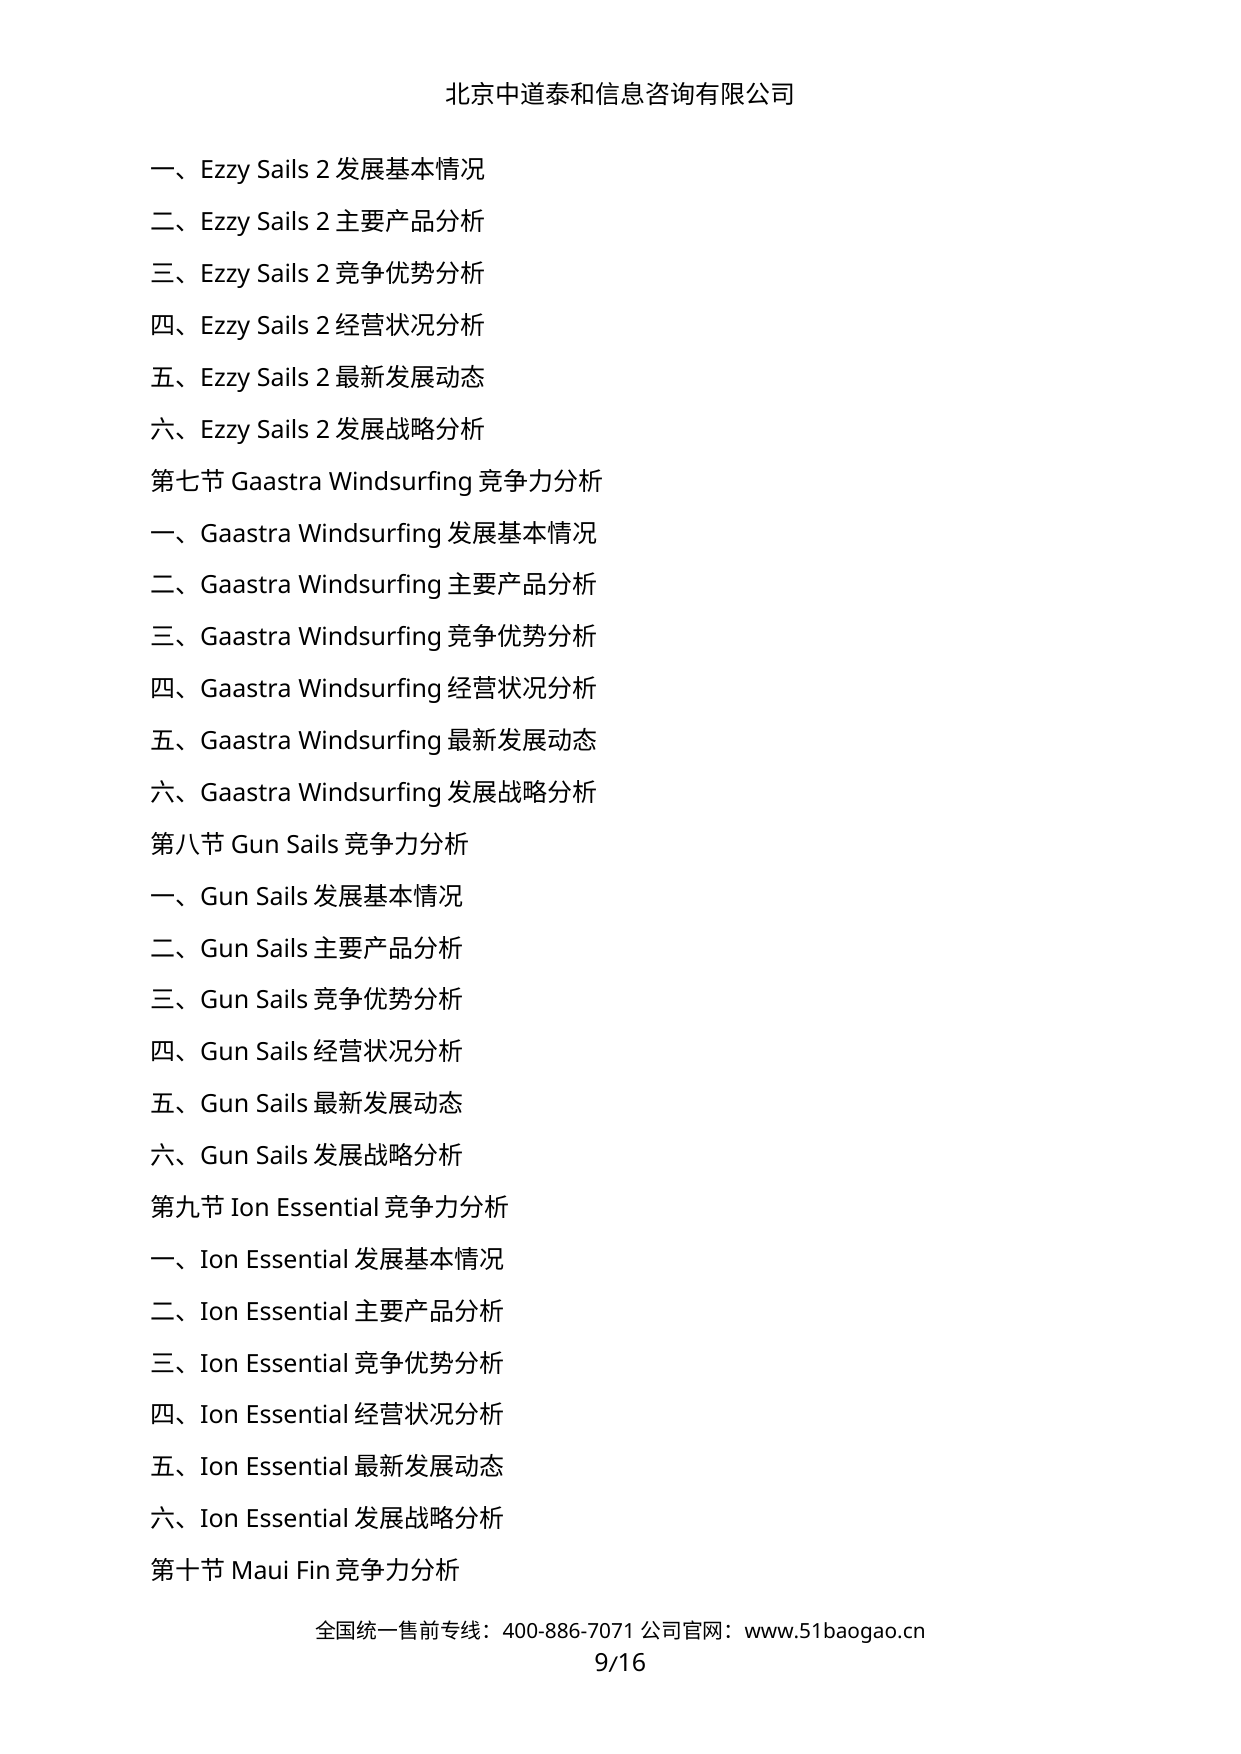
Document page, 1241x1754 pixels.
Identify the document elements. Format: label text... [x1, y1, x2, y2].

text 二、Ezzy Sails 2主要产品分析 [150, 202, 1090, 238]
text 二、Gaastra Windsurfing主要产品分析 [150, 565, 1090, 601]
text 四、Gun Sails经营状况分析 [150, 1032, 1090, 1068]
text 三、Gun Sails竞争优势分析 [150, 980, 1090, 1016]
text 一、Ion Essential发展基本情况 [150, 1239, 1090, 1276]
text 第七节 Gaastra Windsurfing竞争力分析 [150, 461, 1090, 497]
text 四、Gaastra Windsurfing经营状况分析 [150, 669, 1090, 705]
text 一、Gun Sails发展基本情况 [150, 876, 1090, 912]
text 六、Gun Sails发展战略分析 [150, 1136, 1090, 1172]
text 五、Gaastra Windsurfing最新发展动态 [150, 721, 1090, 757]
text 一、Ezzy Sails 2发展基本情况 [150, 150, 1090, 186]
text 五、Ion Essential最新发展动态 [150, 1447, 1090, 1483]
text 三、Ezzy Sails 2竞争优势分析 [150, 254, 1090, 290]
text 四、Ion Essential经营状况分析 [150, 1395, 1090, 1431]
text 六、Ion Essential发展战略分析 [150, 1499, 1090, 1535]
text 一、Gaastra Windsurfing发展基本情况 [150, 513, 1090, 549]
text 五、Ezzy Sails 2最新发展动态 [150, 357, 1090, 394]
text 三、Ion Essential竞争优势分析 [150, 1343, 1090, 1379]
text 第八节 Gun Sails竞争力分析 [150, 824, 1090, 861]
text 六、Gaastra Windsurfing发展战略分析 [150, 772, 1090, 809]
text 六、Ezzy Sails 2发展战略分析 [150, 409, 1090, 446]
text 二、Gun Sails主要产品分析 [150, 928, 1090, 964]
text 四、Ezzy Sails 2经营状况分析 [150, 306, 1090, 342]
text 二、Ion Essential主要产品分析 [150, 1291, 1090, 1327]
text 第九节 Ion Essential竞争力分析 [150, 1187, 1090, 1224]
text 五、Gun Sails最新发展动态 [150, 1084, 1090, 1120]
text 第十节 Maui Fin竞争力分析 [150, 1551, 1090, 1587]
text 三、Gaastra Windsurfing竞争优势分析 [150, 617, 1090, 653]
